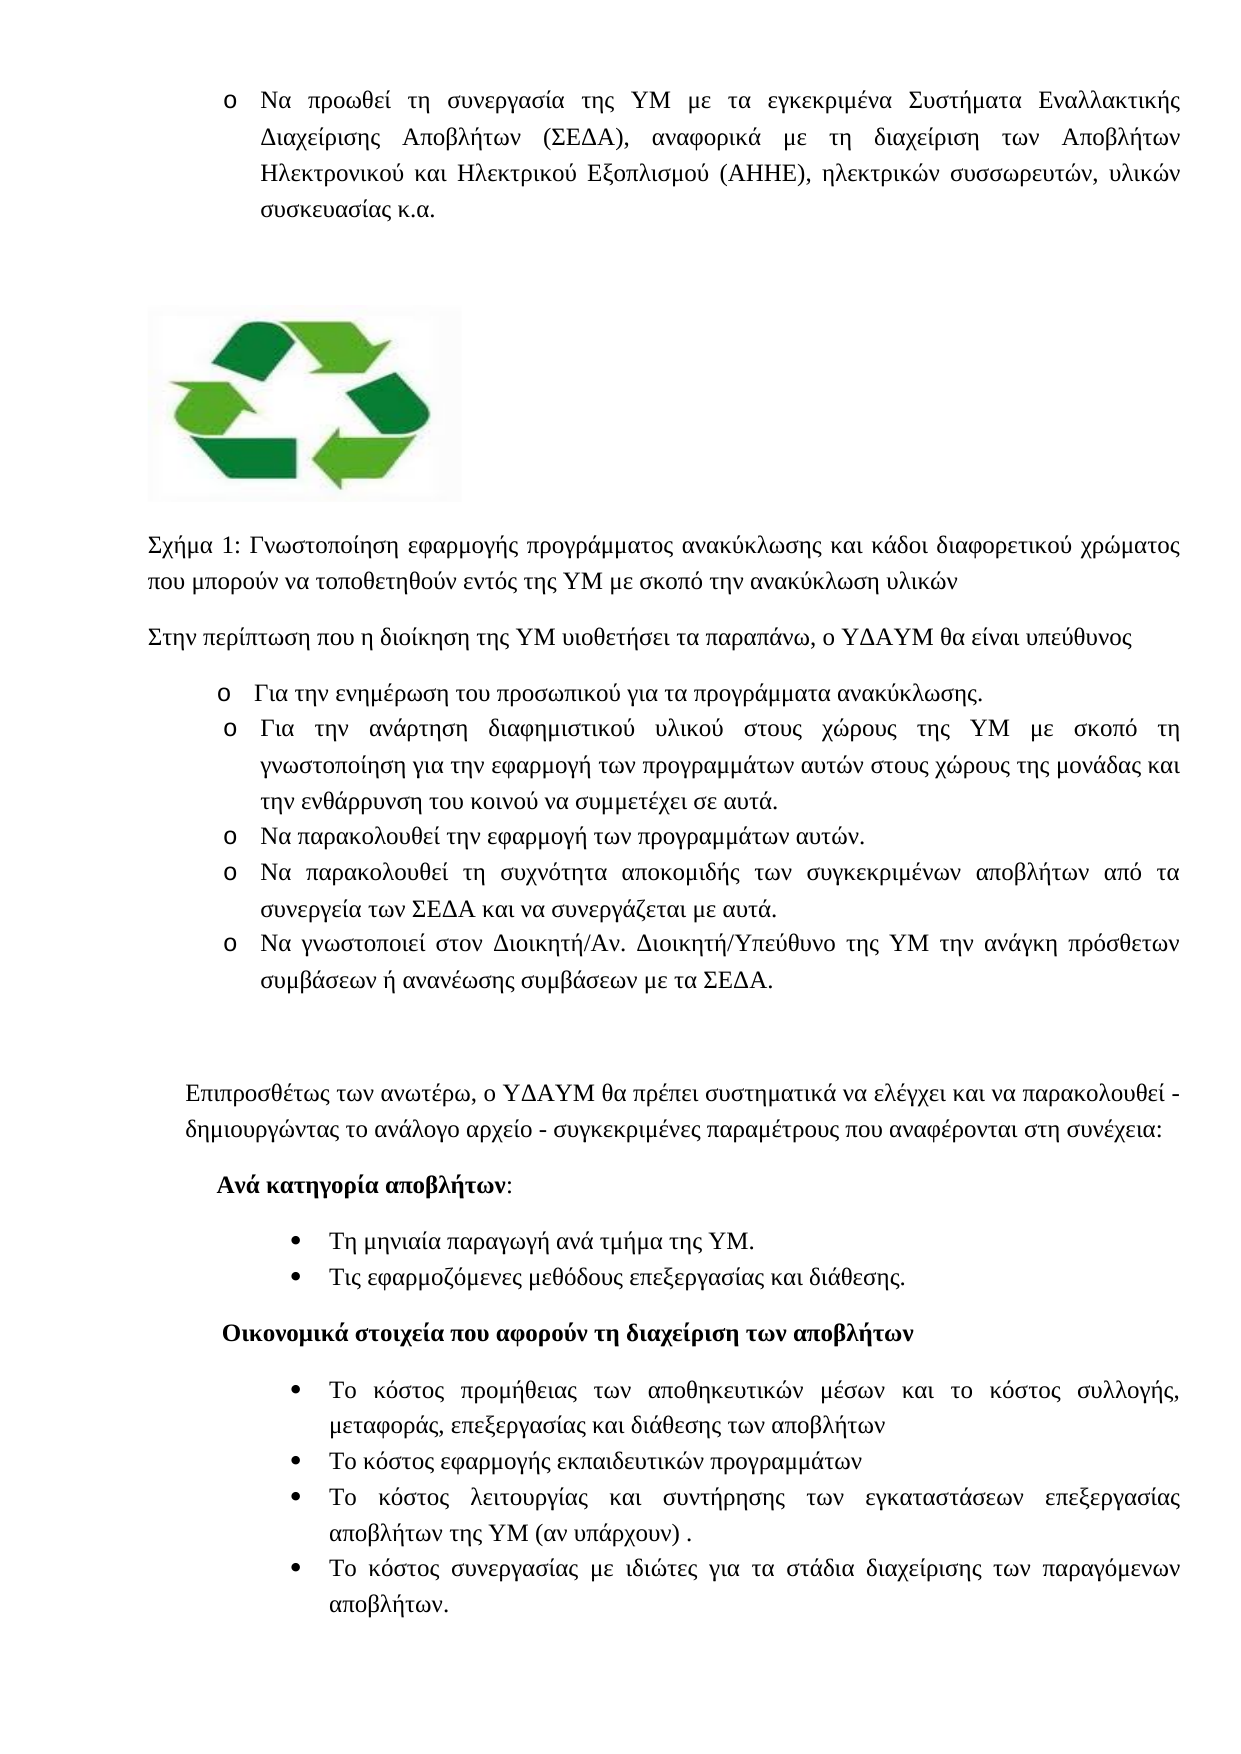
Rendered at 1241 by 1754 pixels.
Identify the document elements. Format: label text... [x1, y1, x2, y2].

text Ανά κατηγορία αποβλήτων: [148, 1169, 1181, 1200]
text Στην περίπτωση που η διοίκηση της ΥΜ υιοθετήσει τα παραπάνω, ο ΥΔΑΥΜ θα είναι υπεύθυνος [148, 621, 1181, 652]
list Να παρακολουθεί τη συχνότητα αποκομιδής των συγκεκριμένων αποβλήτων από τα συνεργεία των ΣΕΔΑ και να συνεργάζεται με αυτά. [223, 856, 1181, 924]
picture [147, 305, 462, 502]
list Να προωθεί τη συνεργασία της ΥΜ με τα εγκεκριμένα Συστήματα Εναλλακτικής Διαχείρισης Αποβλήτων (ΣΕΔΑ), αναφορικά με τη διαχείριση των Αποβλήτων Ηλεκτρονικού και Ηλεκτρικού Εξοπλισμού (ΑΗΗΕ), ηλεκτρικών συσσωρευτών, υλικών συσκευασίας κ.α. [223, 85, 1181, 224]
text Επιπροσθέτως των ανωτέρω, ο ΥΔΑΥΜ θα πρέπει συστηματικά να ελέγχει και να παρακολουθεί - δημιουργώντας το ανάλογο αρχείο - συγκεκριμένες παραμέτρους που αναφέρονται στη συνέχεια: [185, 1077, 1181, 1144]
text Σχήμα 1: Γνωστοποίηση εφαρμογής προγράμματος ανακύκλωσης και κάδοι διαφορετικού χρώματος που μπορούν να τοποθετηθούν εντός της ΥΜ με σκοπό την ανακύκλωση υλικών [148, 529, 1181, 596]
list Να παρακολουθεί την εφαρμογή των προγραμμάτων αυτών. [223, 821, 1181, 852]
list Τις εφαρμοζόμενες μεθόδους επεξεργασίας και διάθεσης. [291, 1261, 1181, 1292]
list Για την ενημέρωση του προσωπικού για τα προγράμματα ανακύκλωσης. [216, 677, 1181, 709]
list Τη μηνιαία παραγωγή ανά τμήμα της ΥΜ. [291, 1225, 1181, 1256]
list Το κόστος εφαρμογής εκπαιδευτικών προγραμμάτων [291, 1445, 1181, 1476]
list Για την ανάρτηση διαφημιστικού υλικού στους χώρους της ΥΜ με σκοπό τη γνωστοποίηση για την εφαρμογή των προγραμμάτων αυτών στους χώρους της μονάδας και την ενθάρρυνση του κοινού να συμμετέχει σε αυτά. [223, 713, 1181, 816]
list Το κόστος προμήθειας των αποθηκευτικών μέσων και το κόστος συλλογής, μεταφοράς, επεξεργασίας και διάθεσης των αποβλήτων [291, 1373, 1181, 1441]
list Να γνωστοποιεί στον Διοικητή/Αν. Διοικητή/Υπεύθυνο της ΥΜ την ανάγκη πρόσθετων συμβάσεων ή ανανέωσης συμβάσεων με τα ΣΕΔΑ. [223, 928, 1181, 995]
text Οικονομικά στοιχεία που αφορούν τη διαχείριση των αποβλήτων [222, 1317, 1181, 1348]
list Το κόστος λειτουργίας και συντήρησης των εγκαταστάσεων επεξεργασίας αποβλήτων της ΥΜ (αν υπάρχουν) . [291, 1480, 1181, 1548]
list Το κόστος συνεργασίας με ιδιώτες για τα στάδια διαχείρισης των παραγόμενων αποβλήτων. [291, 1552, 1181, 1619]
